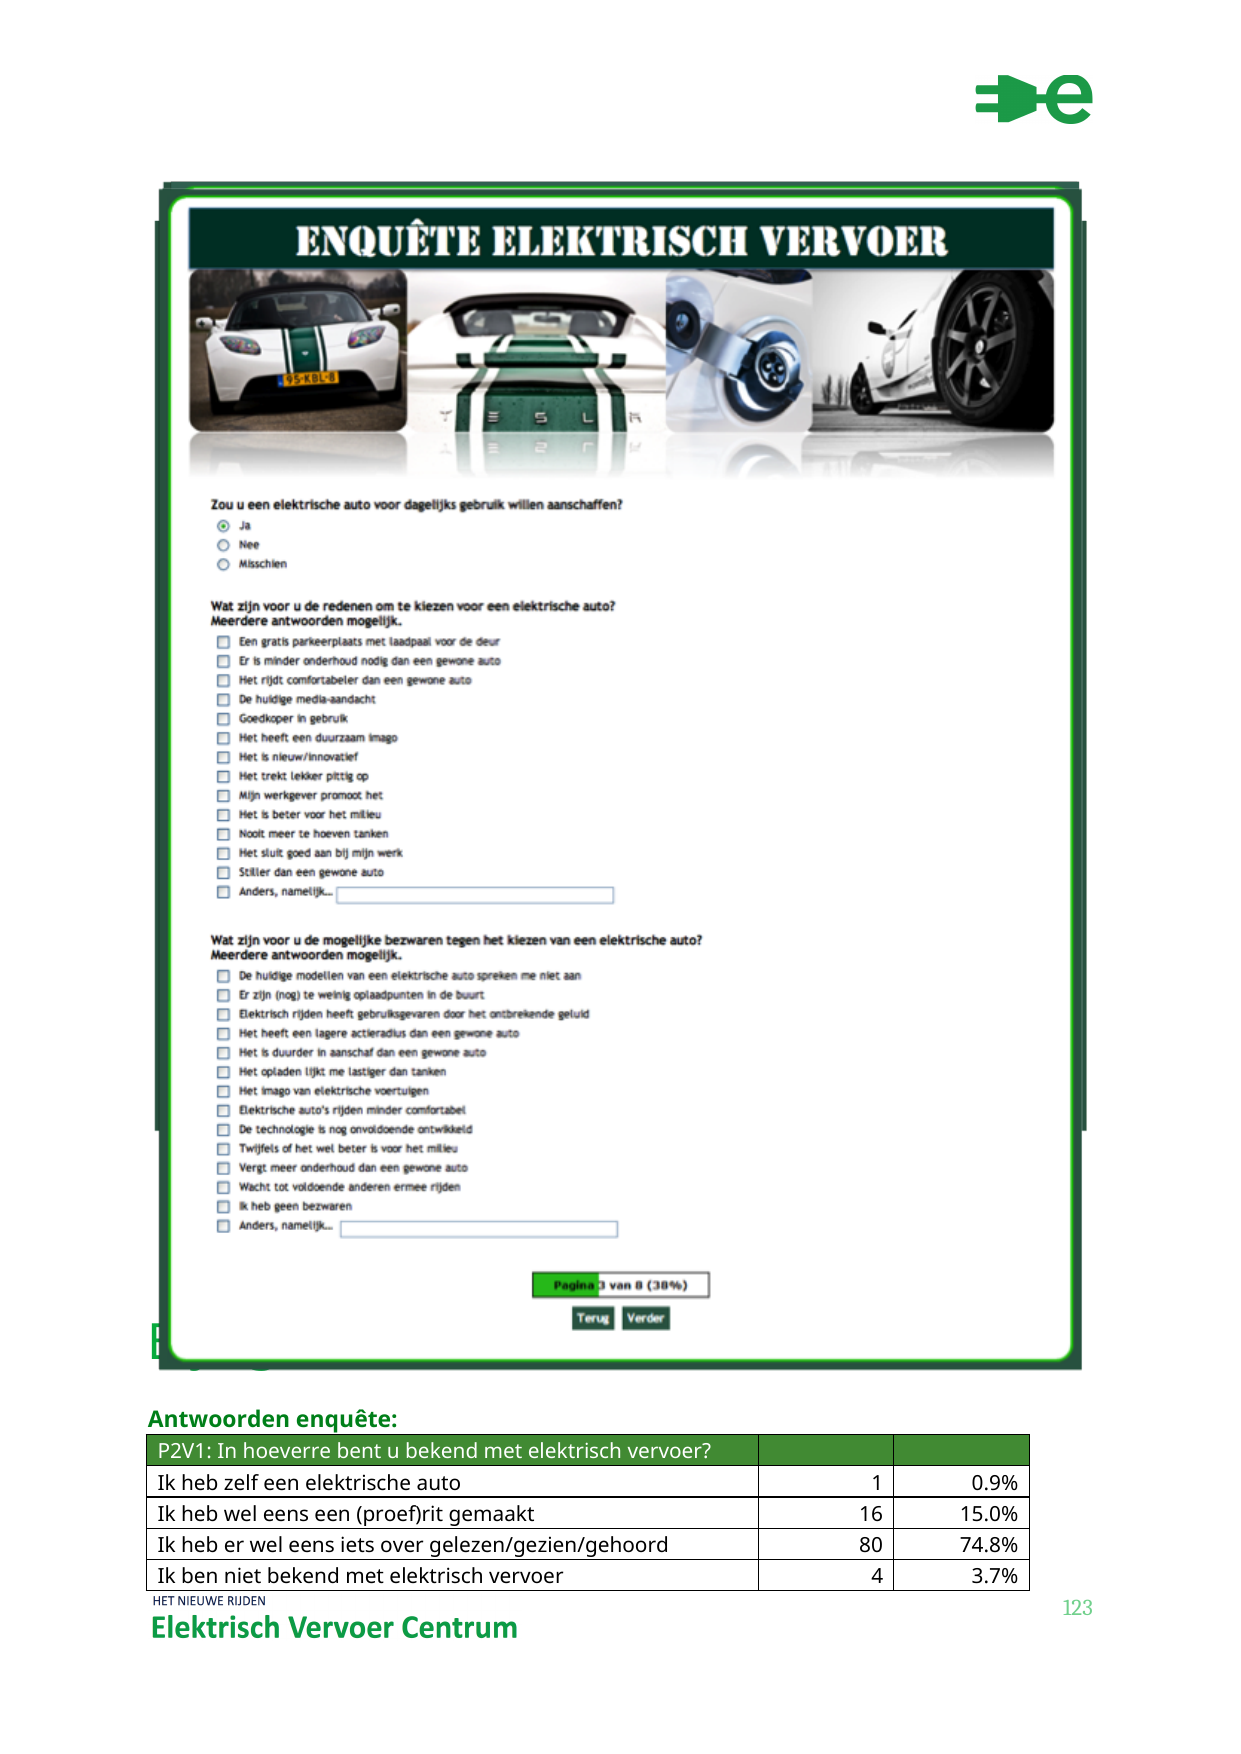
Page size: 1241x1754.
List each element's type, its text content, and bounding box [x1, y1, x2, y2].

picture [975, 75, 1093, 124]
table_cell 3.7% [894, 1560, 1029, 1590]
table_cell 74.8% [894, 1529, 1029, 1559]
table_cell 4 [759, 1560, 893, 1590]
table_header P2V1: In hoeverre bent u bekend met elektrisch vervoer? [147, 1435, 758, 1465]
table_cell Ik ben niet bekend met elektrisch vervoer [147, 1560, 758, 1590]
table_cell 16 [759, 1498, 893, 1528]
table_cell 1 [759, 1466, 893, 1496]
text Antwoorden enquête: [148, 1403, 1093, 1434]
table_header [894, 1435, 1029, 1465]
table_cell Ik heb wel eens een (proef)rit gemaakt [147, 1498, 758, 1528]
table_cell 80 [759, 1529, 893, 1559]
table_cell Ik heb er wel eens iets over gelezen/gezien/gehoord [147, 1529, 758, 1559]
picture [143, 171, 1089, 1374]
table_cell Ik heb zelf een elektrische auto [147, 1466, 758, 1496]
table_header [759, 1435, 893, 1465]
table_cell 15.0% [894, 1498, 1029, 1528]
table_cell 0.9% [894, 1466, 1029, 1496]
picture [147, 1594, 523, 1641]
